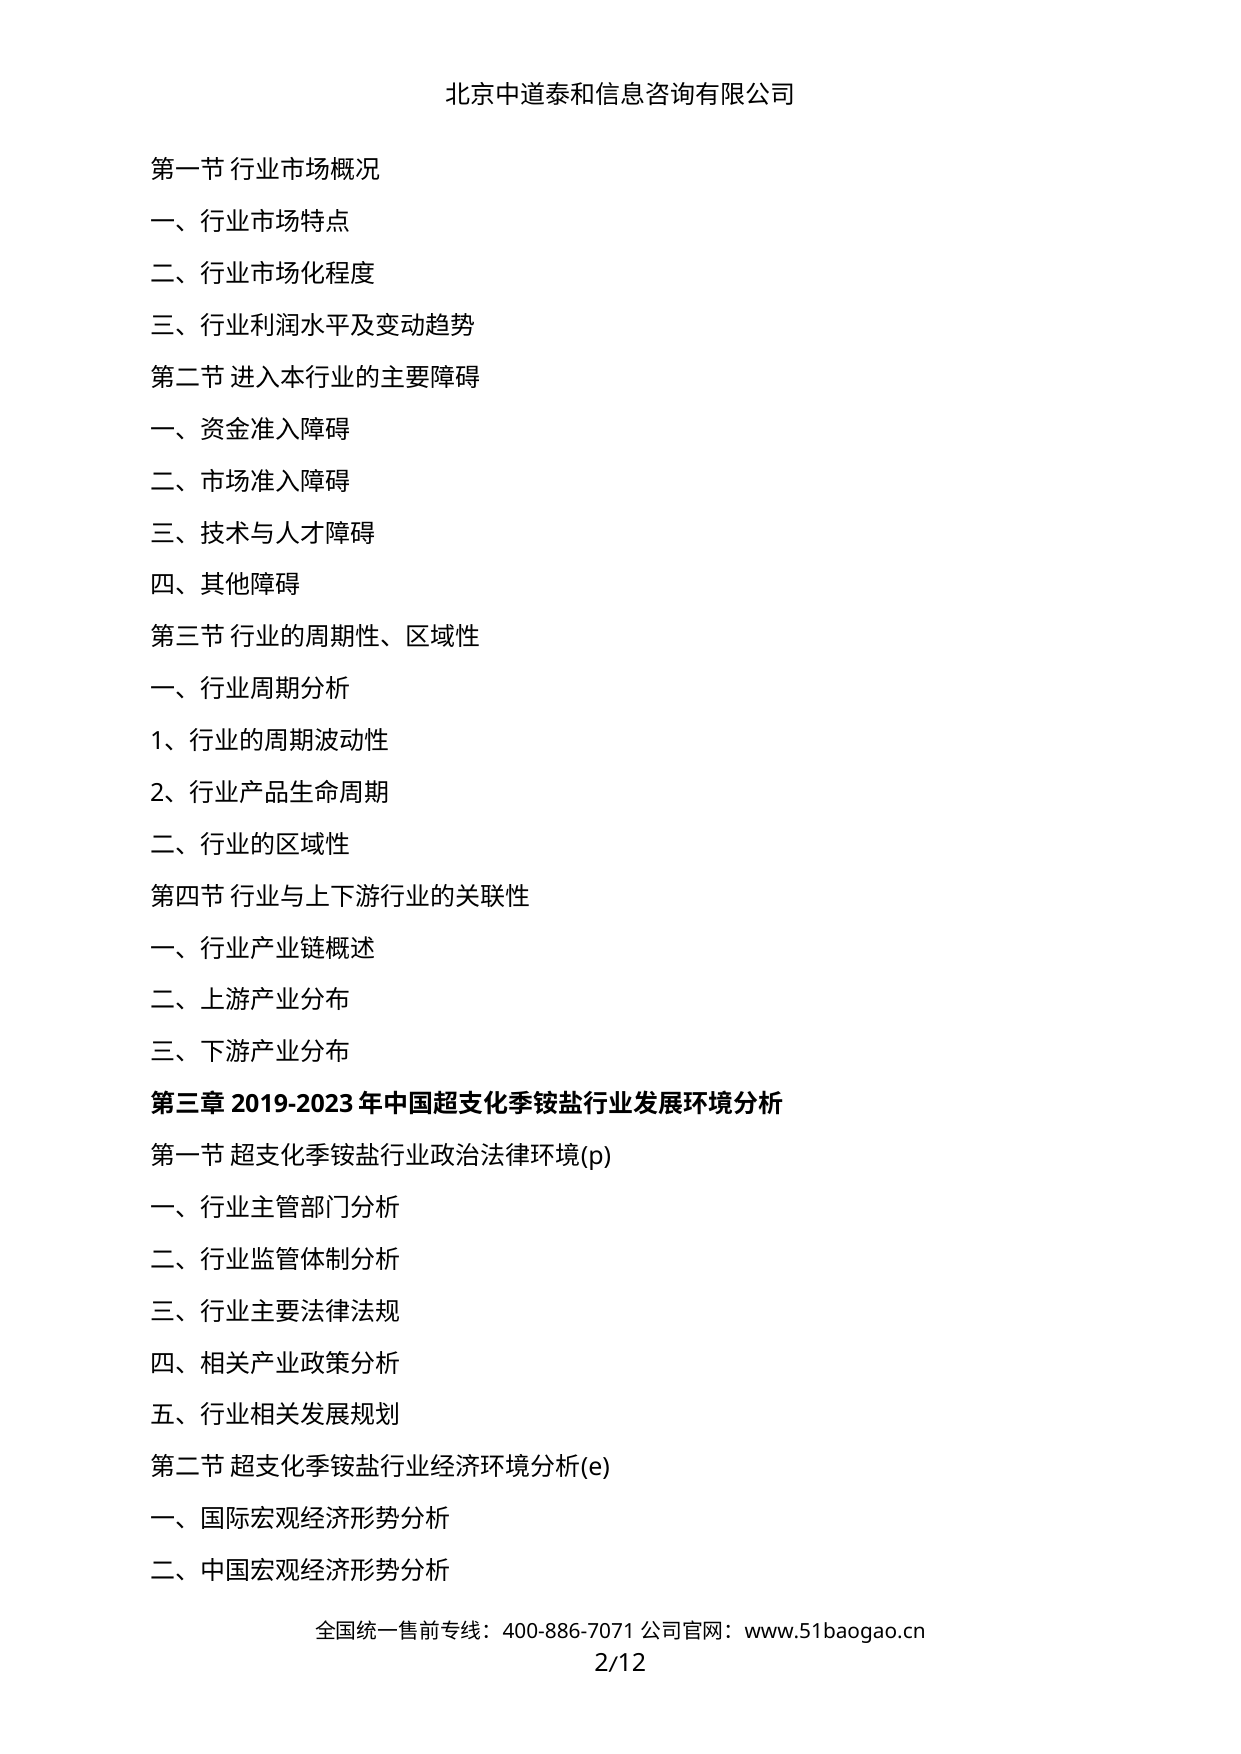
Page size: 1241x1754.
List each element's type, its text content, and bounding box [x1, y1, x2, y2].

text 第三章 2019-2023年中国超支化季铵盐行业发展环境分析 [150, 1084, 1090, 1120]
text 三、技术与人才障碍 [150, 513, 1090, 549]
text 二、上游产业分布 [150, 980, 1090, 1016]
text 一、资金准入障碍 [150, 409, 1090, 446]
text 第三节 行业的周期性、区域性 [150, 617, 1090, 653]
text 二、行业的区域性 [150, 824, 1090, 861]
text 1、行业的周期波动性 [150, 721, 1090, 757]
text 二、中国宏观经济形势分析 [150, 1551, 1090, 1587]
text 第四节 行业与上下游行业的关联性 [150, 876, 1090, 912]
text 2、行业产品生命周期 [150, 772, 1090, 809]
text 二、市场准入障碍 [150, 461, 1090, 497]
text 四、相关产业政策分析 [150, 1343, 1090, 1379]
text 三、行业主要法律法规 [150, 1291, 1090, 1327]
text 二、行业市场化程度 [150, 254, 1090, 290]
text 一、行业产业链概述 [150, 928, 1090, 964]
text 一、行业主管部门分析 [150, 1187, 1090, 1224]
text 第二节 超支化季铵盐行业经济环境分析(e) [150, 1447, 1090, 1483]
text 三、行业利润水平及变动趋势 [150, 306, 1090, 342]
text 三、下游产业分布 [150, 1032, 1090, 1068]
text 四、其他障碍 [150, 565, 1090, 601]
text 第二节 进入本行业的主要障碍 [150, 357, 1090, 394]
text 二、行业监管体制分析 [150, 1239, 1090, 1276]
text 一、国际宏观经济形势分析 [150, 1499, 1090, 1535]
text 一、行业周期分析 [150, 669, 1090, 705]
text 一、行业市场特点 [150, 202, 1090, 238]
text 第一节 行业市场概况 [150, 150, 1090, 186]
text 第一节 超支化季铵盐行业政治法律环境(p) [150, 1136, 1090, 1172]
text 五、行业相关发展规划 [150, 1395, 1090, 1431]
